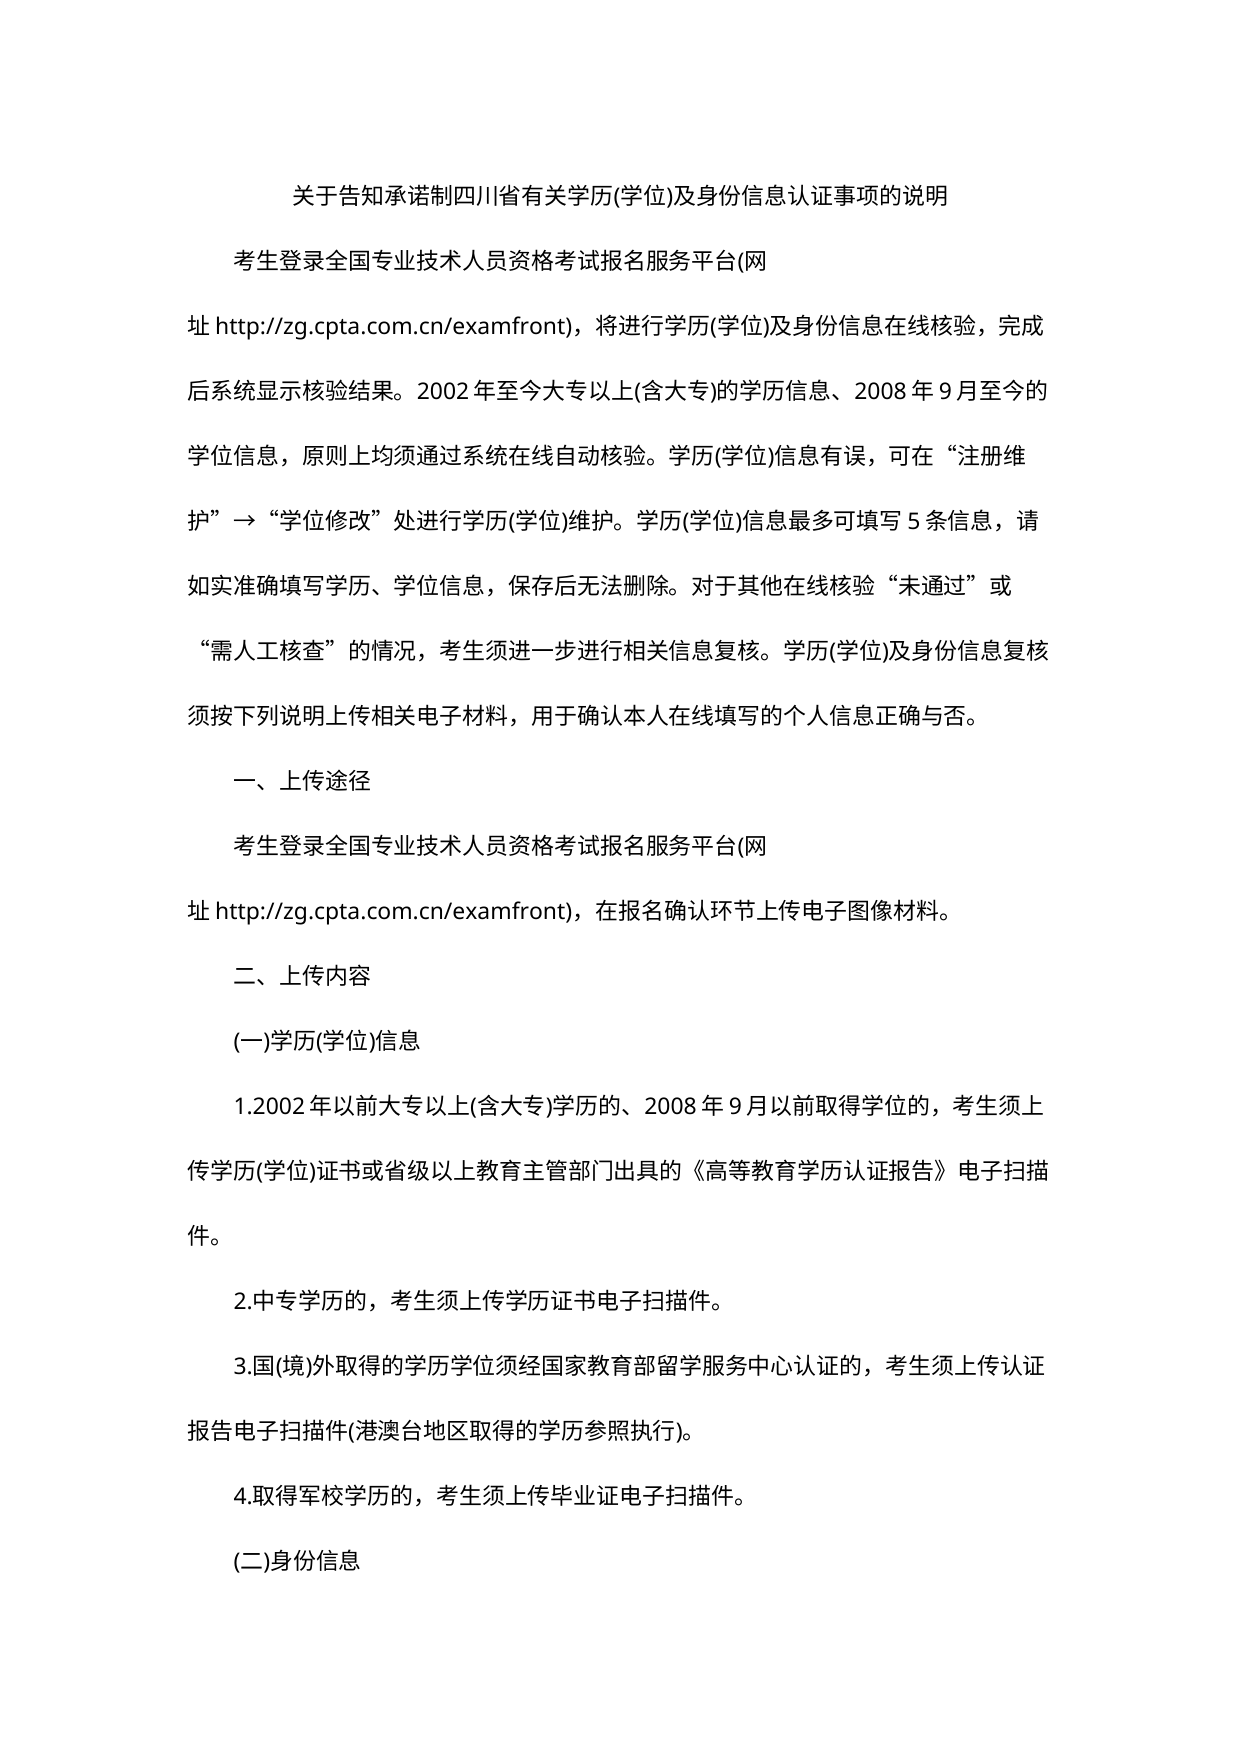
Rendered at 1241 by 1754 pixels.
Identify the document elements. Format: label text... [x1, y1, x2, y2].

text 关于告知承诺制四川省有关学历(学位)及身份信息认证事项的说明 [187, 162, 1053, 227]
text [187, 227, 1053, 1592]
